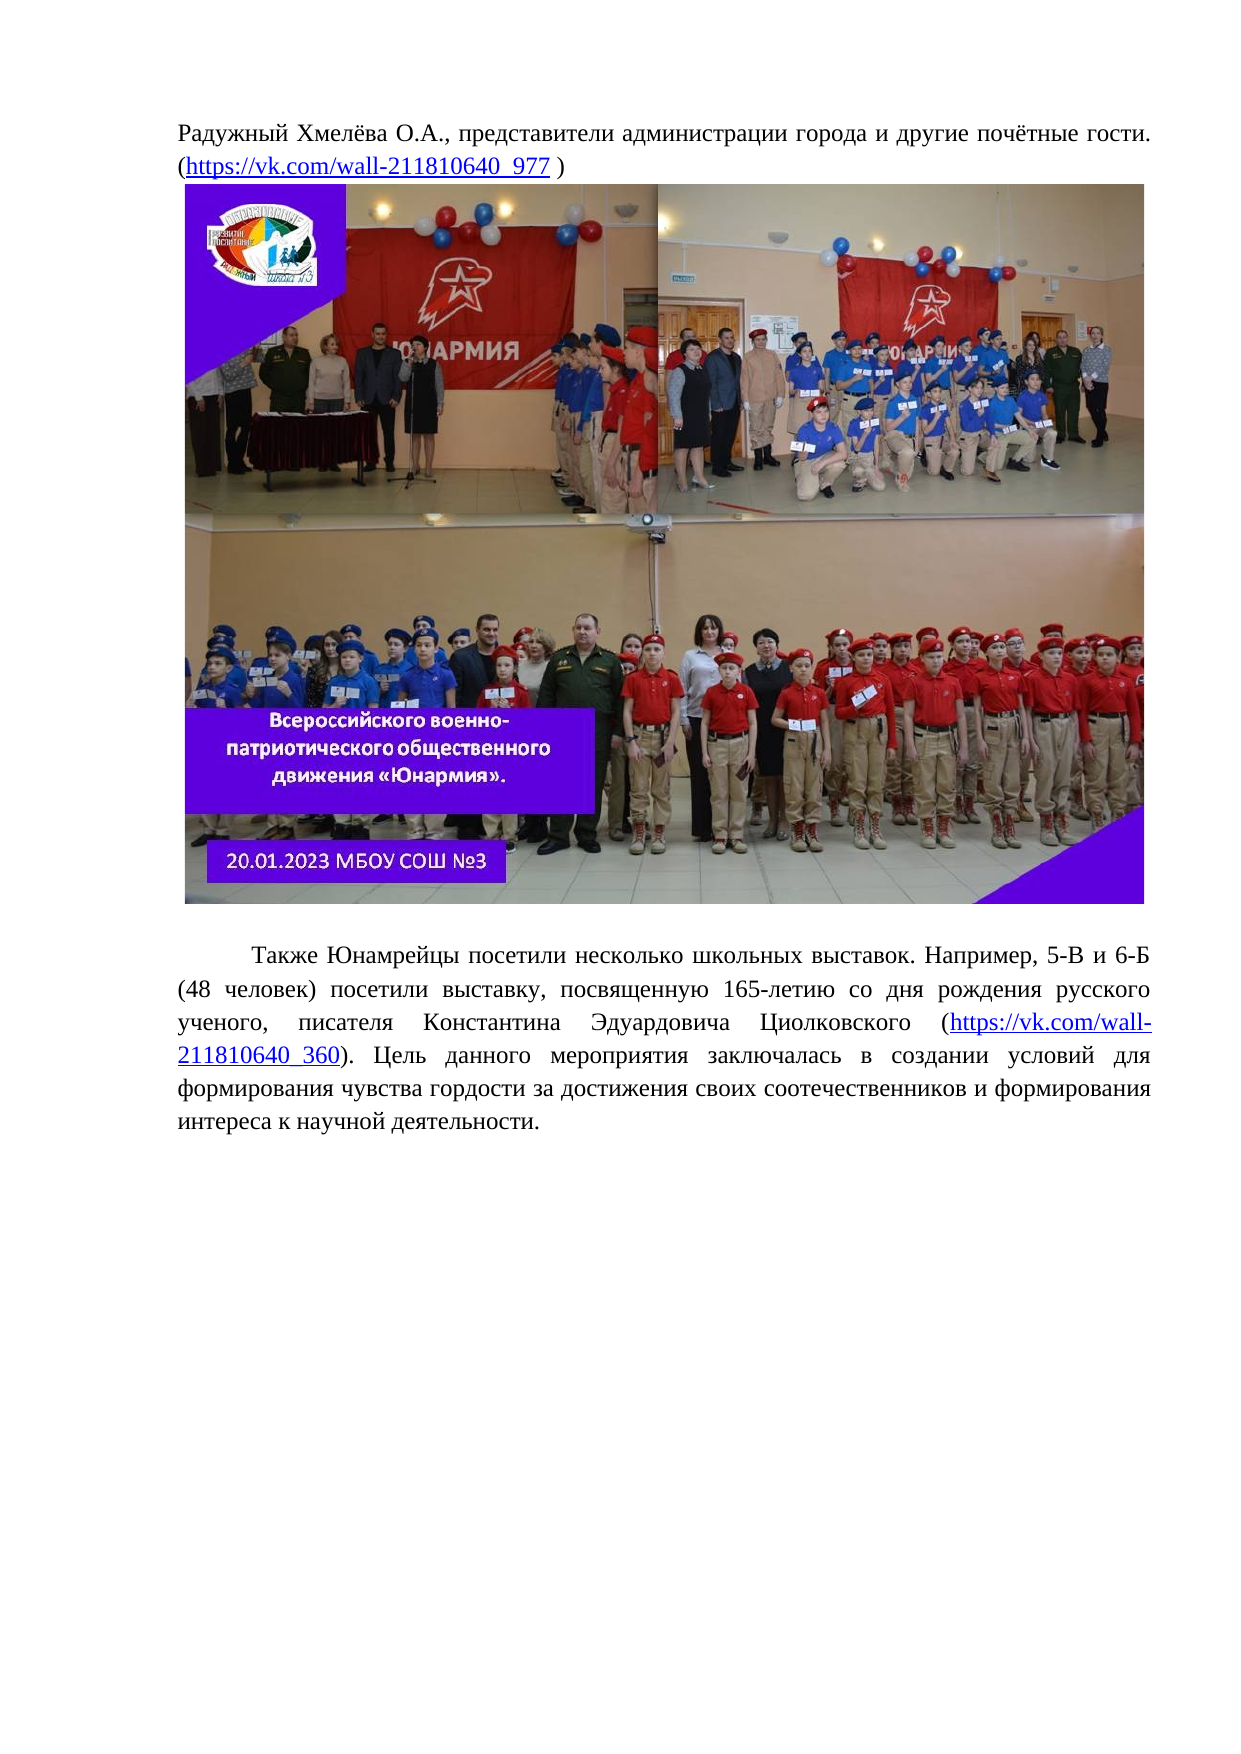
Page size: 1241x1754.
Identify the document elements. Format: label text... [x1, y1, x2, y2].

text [177, 118, 1152, 180]
text Также Юнамрейцы посетили несколько школьных выставок. Например, 5-В и 6-Б (48 человек) посетили выставку, посвященную 165-летию со дня рождения русского ученого, писателя Константина Эдуардовича Циолковского (https://vk.com/wall-211810640_360). Цель данного мероприятия заключалась в создании условий для формирования чувства гордости за достижения своих соотечественников и формирования интереса к научной деятельности. [177, 941, 1152, 1134]
picture [184, 184, 1145, 904]
